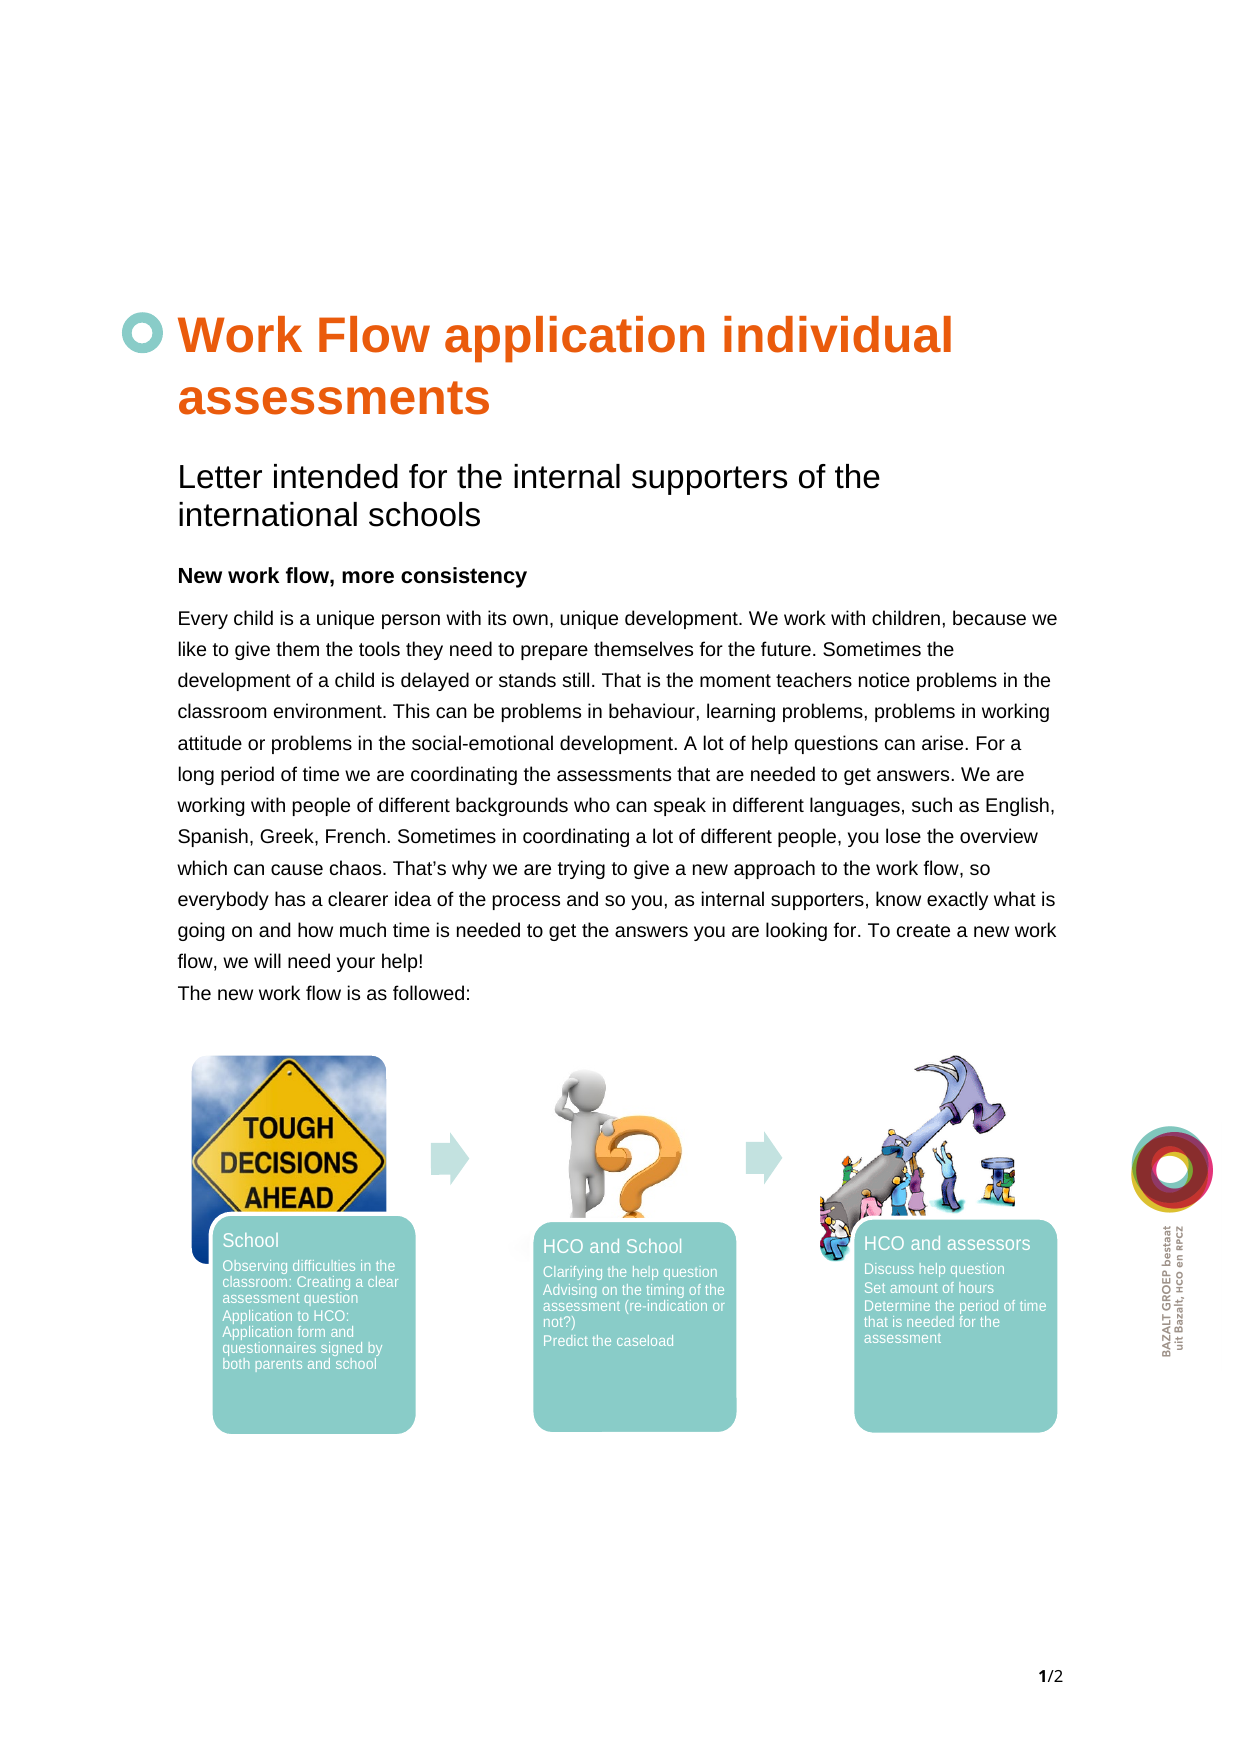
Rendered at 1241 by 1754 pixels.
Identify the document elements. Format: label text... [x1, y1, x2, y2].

picture [821, 1054, 1014, 1262]
text Every child is a unique person with its own, unique development. We work with children, because we like to give them the tools they need to prepare themselves for the future. Sometimes the development of a child is delayed or stands still. That is the moment teachers notice problems in the classroom environment. This can be problems in behaviour, learning problems, problems in working attitude or problems in the social-emotional development. A lot of help questions can arise. For a long period of time we are coordinating the assessments that are needed to get answers. We are working with people of different backgrounds who can speak in different languages, such as English, Spanish, Greek, French. Sometimes in coordinating a lot of different people, you lose the overview which can cause chaos. That’s why we are trying to give a new approach to the work flow, so everybody has a clearer idea of the process and so you, as internal supporters, know exactly what is going on and how much time is needed to get the answers you are looking for. To create a new work flow, we will need your help! [177, 598, 1063, 973]
picture [1122, 1122, 1222, 1371]
subtitle New work flow, more consistency [177, 558, 1063, 590]
picture [509, 1054, 703, 1262]
text The new work flow is as followed: [177, 973, 1063, 1004]
subtitle Work Flow application individual assessments [118, 284, 1063, 427]
text Letter intended for the internal supporters of the international schools [177, 458, 1063, 533]
picture [192, 1056, 386, 1263]
